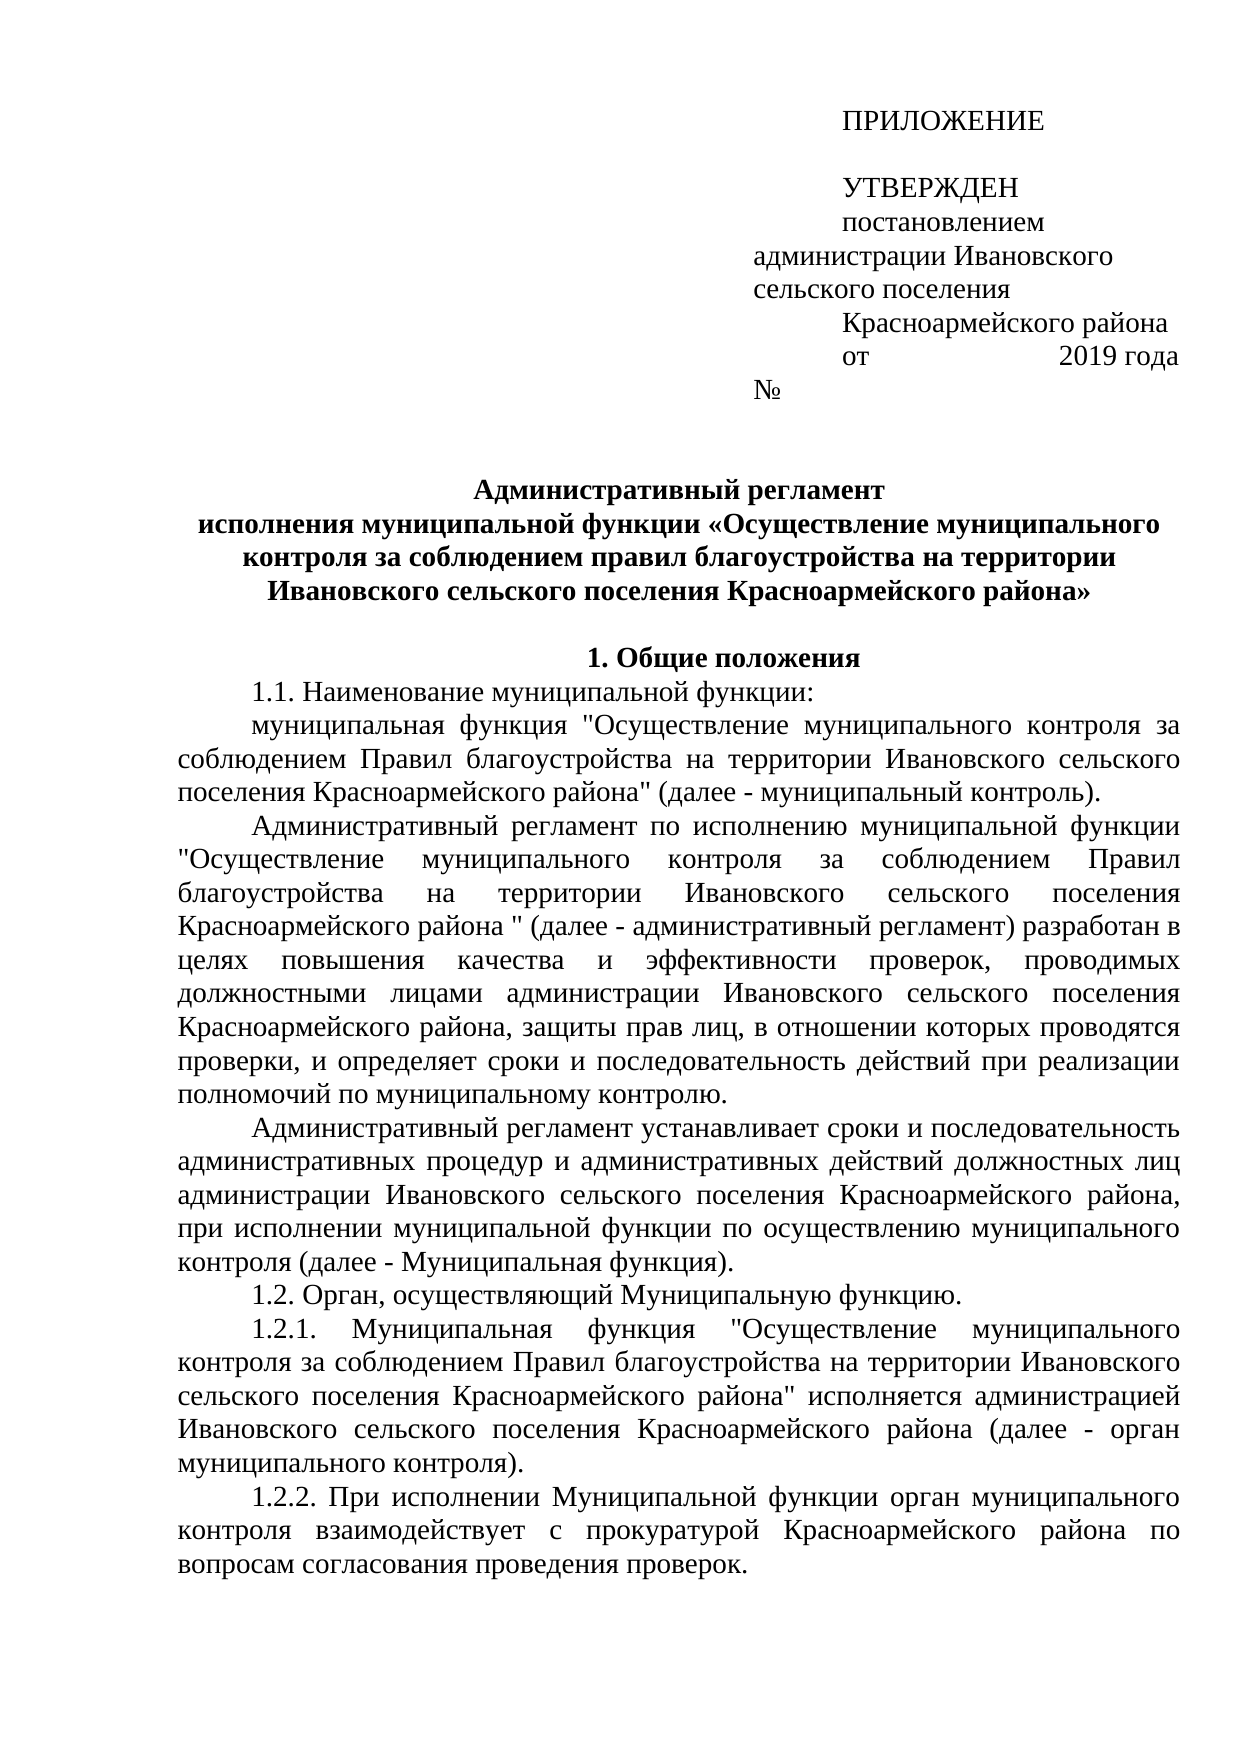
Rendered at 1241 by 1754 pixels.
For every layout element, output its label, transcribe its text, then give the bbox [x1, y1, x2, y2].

text 1.1. Наименование муниципальной функции: [177, 674, 1181, 707]
text Красноармейского района [753, 305, 1181, 338]
text УТВЕРЖДЕН [753, 171, 1181, 204]
text от 2019 года № [753, 338, 1181, 405]
text постановлением администрации Ивановского сельского поселения [753, 204, 1181, 305]
text 1.2.2. При исполнении Муниципальной функции орган муниципального контроля взаимодействует с прокуратурой Красноармейского района по вопросам согласования проведения проверок. [177, 1479, 1181, 1579]
text муниципальная функция "Осуществление муниципального контроля за соблюдением Правил благоустройства на территории Ивановского сельского поселения Красноармейского района" (далее - муниципальный контроль). [177, 707, 1181, 808]
text Административный регламент по исполнению муниципальной функции "Осуществление муниципального контроля за соблюдением Правил благоустройства на территории Ивановского сельского поселения Красноармейского района " (далее - административный регламент) разработан в целях повышения качества и эффективности проверок, проводимых должностными лицами администрации Ивановского сельского поселения Красноармейского района, защиты прав лиц, в отношении которых проводятся проверки, и определяет сроки и последовательность действий при реализации полномочий по муниципальному контролю. [177, 808, 1181, 1110]
text Административный регламент [177, 472, 1181, 506]
text ПРИЛОЖЕНИЕ [753, 103, 1181, 137]
text 1. Общие положения [177, 640, 1181, 674]
text 1.2. Орган, осуществляющий Муниципальную функцию. [177, 1277, 1181, 1311]
text исполнения муниципальной функции «Осуществление муниципального контроля за соблюдением правил благоустройства на территории Ивановского сельского поселения Красноармейского района» [177, 506, 1181, 607]
text Административный регламент устанавливает сроки и последовательность административных процедур и административных действий должностных лиц администрации Ивановского сельского поселения Красноармейского района, при исполнении муниципальной функции по осуществлению муниципального контроля (далее - Муниципальная функция). [177, 1110, 1181, 1277]
text 1.2.1. Муниципальная функция "Осуществление муниципального контроля за соблюдением Правил благоустройства на территории Ивановского сельского поселения Красноармейского района" исполняется администрацией Ивановского сельского поселения Красноармейского района (далее - орган муниципального контроля). [177, 1311, 1181, 1479]
